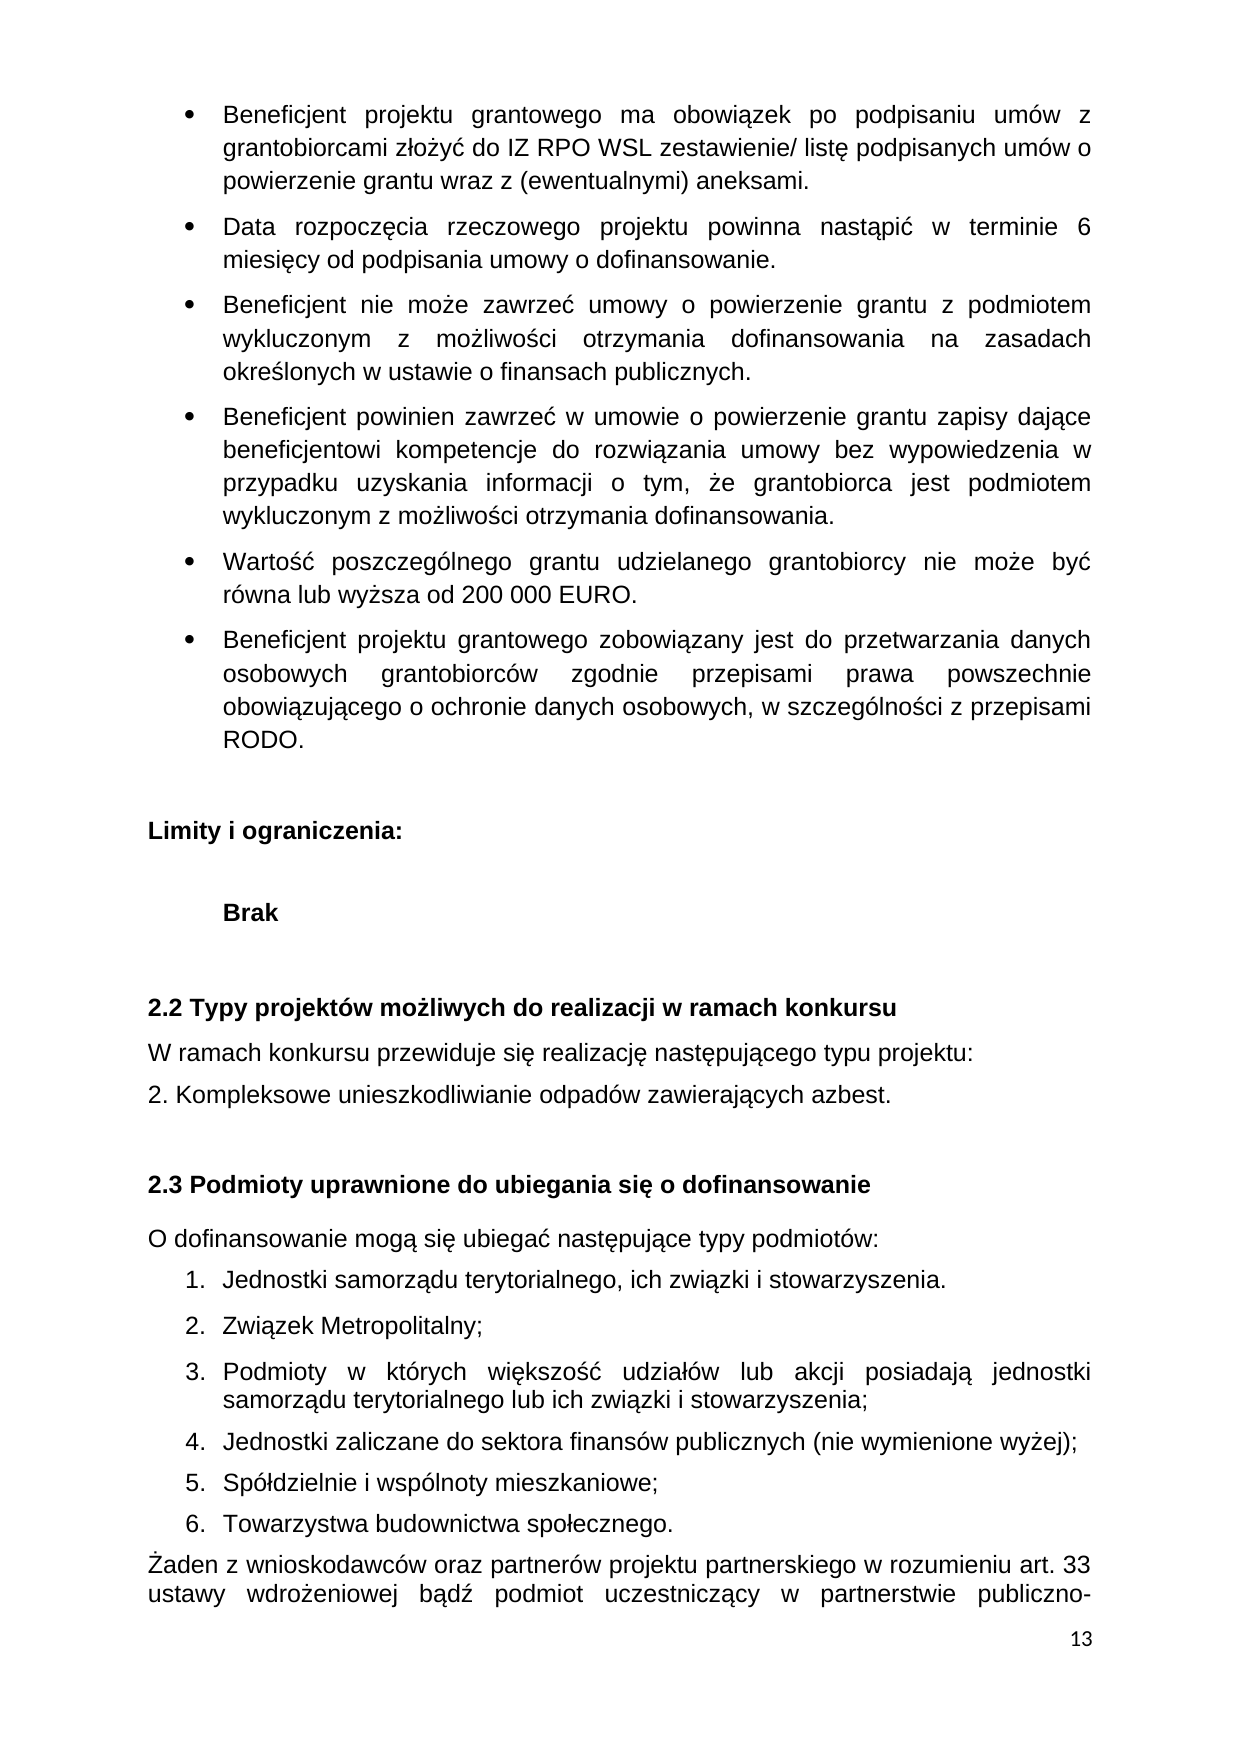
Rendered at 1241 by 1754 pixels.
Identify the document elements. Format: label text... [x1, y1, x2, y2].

list Związek Metropolitalny; [185, 1311, 1092, 1340]
text Brak [223, 898, 1092, 927]
list Spółdzielnie i wspólnoty mieszkaniowe; [185, 1468, 1092, 1497]
subtitle 2.2 Typy projektów możliwych do realizacji w ramach konkursu [148, 993, 1092, 1022]
list Beneficjent projektu grantowego zobowiązany jest do przetwarzania danych osobowych grantobiorców zgodnie przepisami prawa powszechnie obowiązującego o ochronie danych osobowych, w szczególności z przepisami RODO. [185, 625, 1092, 753]
subtitle 2.3 Podmioty uprawnione do ubiegania się o dofinansowanie [148, 1171, 1092, 1199]
list Beneficjent powinien zawrzeć w umowie o powierzenie grantu zapisy dające beneficjentowi kompetencje do rozwiązania umowy bez wypowiedzenia w przypadku uzyskania informacji o tym, że grantobiorca jest podmiotem wykluczonym z możliwości otrzymania dofinansowania. [185, 402, 1092, 530]
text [148, 1550, 1092, 1608]
list Podmioty w których większość udziałów lub akcji posiadają jednostki samorządu terytorialnego lub ich związki i stowarzyszenia; [185, 1357, 1092, 1414]
text O dofinansowanie mogą się ubiegać następujące typy podmiotów: [148, 1224, 1092, 1253]
list Wartość poszczególnego grantu udzielanego grantobiorcy nie może być równa lub wyższa od 200 000 EURO. [185, 547, 1092, 609]
list Towarzystwa budownictwa społecznego. [185, 1509, 1092, 1538]
text 2. Kompleksowe unieszkodliwianie odpadów zawierających azbest. [148, 1080, 1092, 1108]
list Jednostki samorządu terytorialnego, ich związki i stowarzyszenia. [185, 1266, 1092, 1294]
list Beneficjent nie może zawrzeć umowy o powierzenie grantu z podmiotem wykluczonym z możliwości otrzymania dofinansowania na zasadach określonych w ustawie o finansach publicznych. [185, 290, 1092, 385]
list Jednostki zaliczane do sektora finansów publicznych (nie wymienione wyżej); [185, 1427, 1092, 1455]
list Data rozpoczęcia rzeczowego projektu powinna nastąpić w terminie 6 miesięcy od podpisania umowy o dofinansowanie. [185, 212, 1092, 274]
text W ramach konkursu przewiduje się realizację następującego typu projektu: [148, 1038, 1092, 1067]
list Beneficjent projektu grantowego ma obowiązek po podpisaniu umów z grantobiorcami złożyć do IZ RPO WSL zestawienie/ listę podpisanych umów o powierzenie grantu wraz z (ewentualnymi) aneksami. [185, 100, 1092, 195]
text Limity i ograniczenia: [148, 816, 1092, 844]
